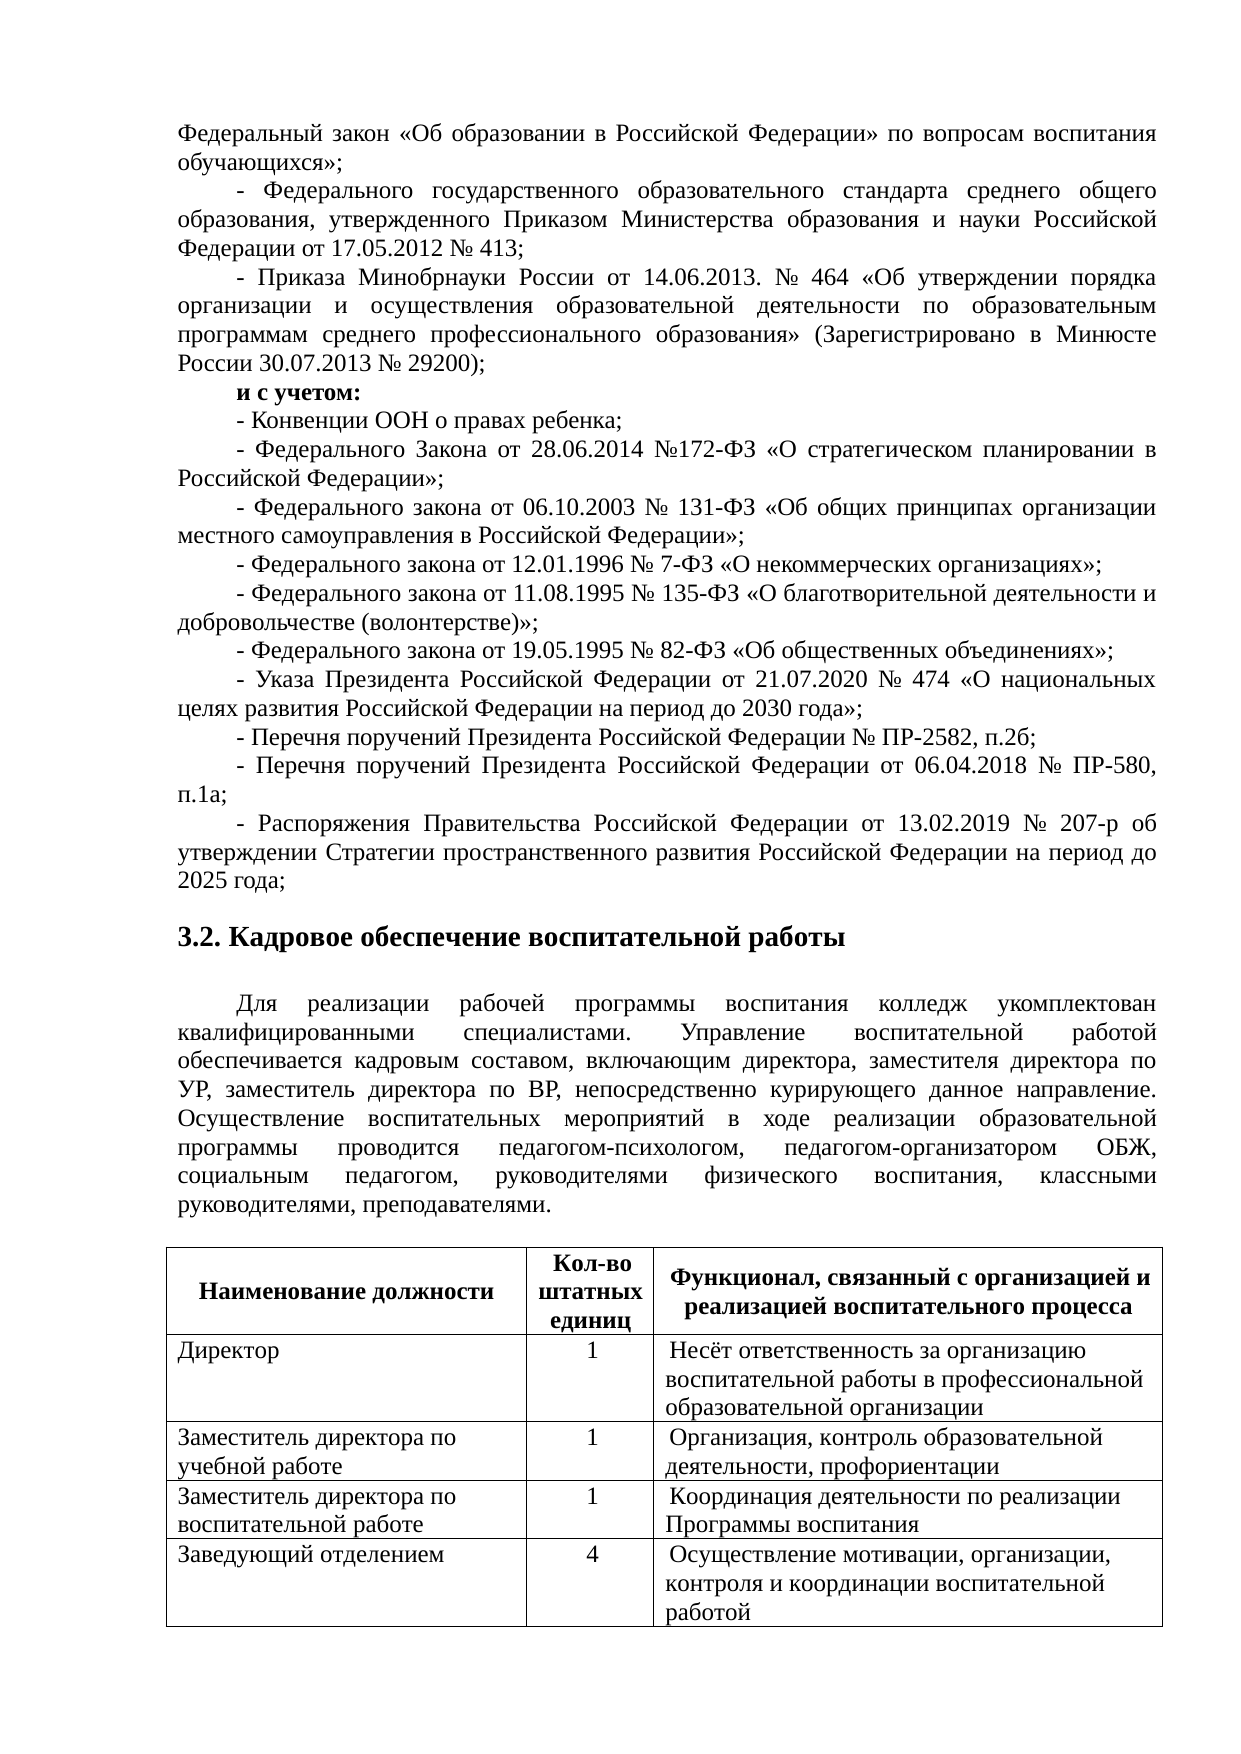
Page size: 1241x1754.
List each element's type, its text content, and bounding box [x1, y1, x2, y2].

text - Федерального закона от 12.01.1996 № 7-ФЗ «О некоммерческих организациях»; [177, 549, 1157, 578]
text - Перечня поручений Президента Российской Федерации № ПР-2582, п.2б; [177, 722, 1157, 751]
table_header Функционал, связанный с организацией и реализацией воспитательного процесса [654, 1248, 1162, 1334]
table_cell 4 [527, 1539, 653, 1626]
text - Федерального закона от 19.05.1995 № 82-ФЗ «Об общественных объединениях»; [177, 636, 1157, 664]
table_cell Заведующий отделением [167, 1539, 526, 1626]
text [177, 118, 1157, 176]
table_cell Несёт ответственность за организацию воспитательной работы в профессиональной образовательной организации [654, 1335, 1162, 1421]
table_header Кол-во штатных единиц [527, 1248, 653, 1334]
text Для реализации рабочей программы воспитания колледж укомплектован квалифицированными специалистами. Управление воспитательной работой обеспечивается кадровым составом, включающим директора, заместителя директора по УР, заместитель директора по ВР, непосредственно курирующего данное направление. Осуществление воспитательных мероприятий в ходе реализации образовательной программы проводится педагогом-психологом, педагогом-организатором ОБЖ, социальным педагогом, руководителями физического воспитания, классными руководителями, преподавателями. [177, 988, 1157, 1218]
subtitle 3.2. Кадровое обеспечение воспитательной работы [177, 919, 1152, 953]
text - Федерального государственного образовательного стандарта среднего общего образования, утвержденного Приказом Министерства образования и науки Российской Федерации от 17.05.2012 № 413; [177, 176, 1157, 262]
table_cell Заместитель директора по учебной работе [167, 1422, 526, 1480]
text - Конвенции ООН о правах ребенка; [177, 406, 1157, 434]
text - Перечня поручений Президента Российской Федерации от 06.04.2018 № ПР-580, п.1а; [177, 751, 1157, 808]
text - Федерального закона от 11.08.1995 № 135-ФЗ «О благотворительной деятельности и добровольчестве (волонтерстве)»; [177, 578, 1157, 636]
table_cell Координация деятельности по реализации Программы воспитания [654, 1481, 1162, 1538]
text - Федерального закона от 06.10.2003 № 131-ФЗ «Об общих принципах организации местного самоуправления в Российской Федерации»; [177, 492, 1157, 549]
table_cell Осуществление мотивации, организации, контроля и координации воспитательной работой [654, 1539, 1162, 1626]
table_header Наименование должности [167, 1248, 526, 1334]
text - Распоряжения Правительства Российской Федерации от 13.02.2019 № 207-р об утверждении Стратегии пространственного развития Российской Федерации на период до 2025 года; [177, 808, 1157, 894]
text и с учетом: [177, 377, 1157, 406]
table_cell Директор [167, 1335, 526, 1421]
table_cell 1 [527, 1481, 653, 1538]
table_cell Заместитель директора по воспитательной работе [167, 1481, 526, 1538]
text - Федерального Закона от 28.06.2014 №172-ФЗ «О стратегическом планировании в Российской Федерации»; [177, 434, 1157, 492]
table_cell Организация, контроль образовательной деятельности, профориентации [654, 1422, 1162, 1480]
text - Указа Президента Российской Федерации от 21.07.2020 № 474 «О национальных целях развития Российской Федерации на период до 2030 года»; [177, 664, 1157, 722]
text - Приказа Минобрнауки России от 14.06.2013. № 464 «Об утверждении порядка организации и осуществления образовательной деятельности по образовательным программам среднего профессионального образования» (Зарегистрировано в Минюсте России 30.07.2013 № 29200); [177, 262, 1157, 377]
table_cell 1 [527, 1335, 653, 1421]
table_cell 1 [527, 1422, 653, 1480]
